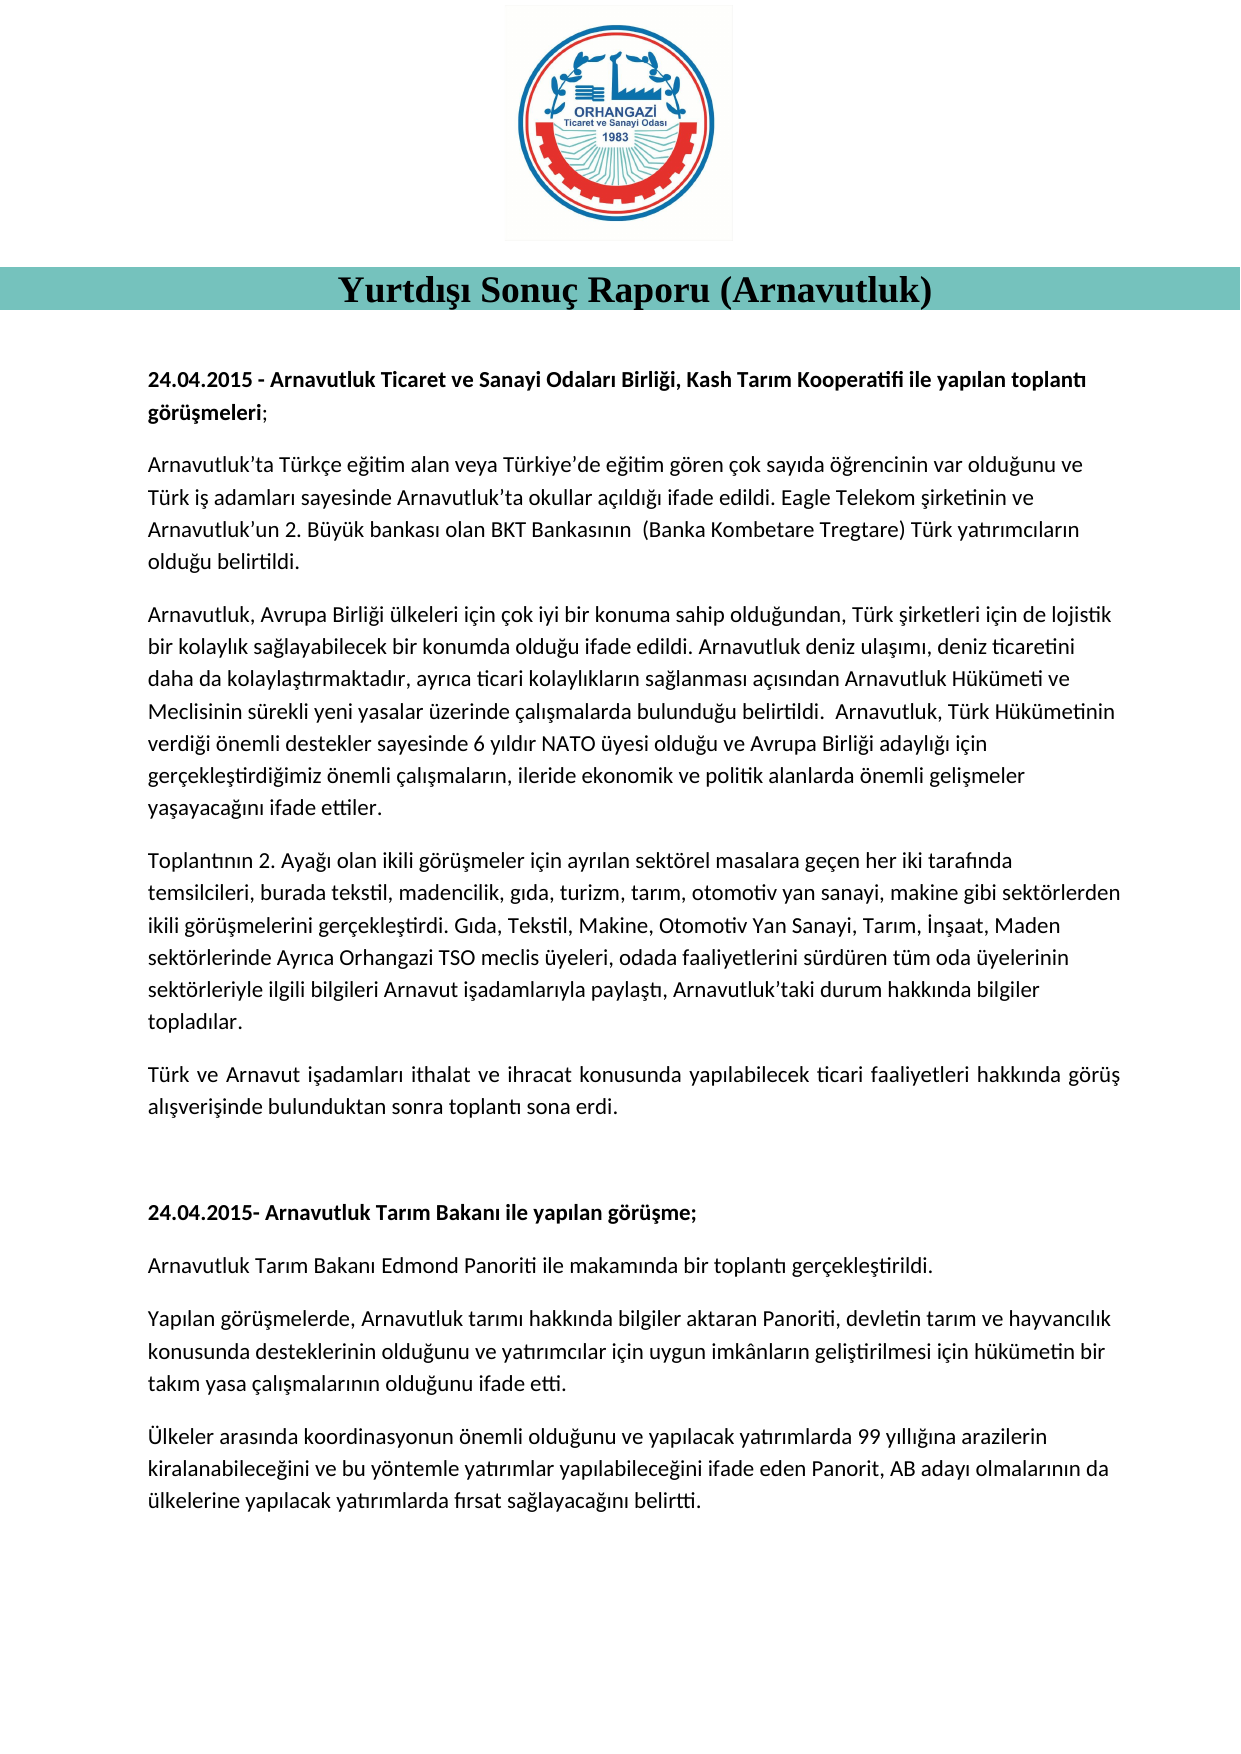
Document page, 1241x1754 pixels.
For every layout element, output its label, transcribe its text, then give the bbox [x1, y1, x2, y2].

text Arnavutluk, Avrupa Birliği ülkeleri için çok iyi bir konuma sahip olduğundan, Türk şirketleri için de lojistik bir kolaylık sağlayabilecek bir konumda olduğu ifade edildi. Arnavutluk deniz ulaşımı, deniz ticaretini daha da kolaylaştırmaktadır, ayrıca ticari kolaylıkların sağlanması açısından Arnavutluk Hükümeti ve Meclisinin sürekli yeni yasalar üzerinde çalışmalarda bulunduğu belirtildi. Arnavutluk, Türk Hükümetinin verdiği önemli destekler sayesinde 6 yıldır NATO üyesi olduğu ve Avrupa Birliği adaylığı için gerçekleştirdiğimiz önemli çalışmaların, ileride ekonomik ve politik alanlarda önemli gelişmeler yaşayacağını ifade ettiler. [148, 600, 1122, 821]
text 24.04.2015- Arnavutluk Tarım Bakanı ile yapılan görüşme; [148, 1198, 1122, 1227]
text Toplantının 2. Ayağı olan ikili görüşmeler için ayrılan sektörel masalara geçen her iki tarafında temsilcileri, burada tekstil, madencilik, gıda, turizm, tarım, otomotiv yan sanayi, makine gibi sektörlerden ikili görüşmelerini gerçekleştirdi. Gıda, Tekstil, Makine, Otomotiv Yan Sanayi, Tarım, İnşaat, Maden sektörlerinde Ayrıca Orhangazi TSO meclis üyeleri, odada faaliyetlerini sürdüren tüm oda üyelerinin sektörleriyle ilgili bilgileri Arnavut işadamlarıyla paylaştı, Arnavutluk’taki durum hakkında bilgiler topladılar. [148, 846, 1122, 1035]
text Türk ve Arnavut işadamları ithalat ve ihracat konusunda yapılabilecek ticari faaliyetleri hakkında görüş alışverişinde bulunduktan sonra toplantı sona erdi. [148, 1060, 1122, 1121]
text 24.04.2015 - Arnavutluk Ticaret ve Sanayi Odaları Birliği, Kash Tarım Kooperatifi ile yapılan toplantı görüşmeleri; [148, 365, 1122, 426]
text Arnavutluk Tarım Bakanı Edmond Panoriti ile makamında bir toplantı gerçekleştirildi. [148, 1252, 381, 1279]
text Yapılan görüşmelerde, Arnavutluk tarımı hakkında bilgiler aktaran Panoriti, devletin tarım ve hayvancılık konusunda desteklerinin olduğunu ve yatırımcılar için uygun imkânların geliştirilmesi için hükümetin bir takım yasa çalışmalarının olduğunu ifade etti. [148, 1304, 1122, 1397]
text Ülkeler arasında koordinasyonun önemli olduğunu ve yapılacak yatırımlarda 99 yıllığına arazilerin kiralanabileceğini ve bu yöntemle yatırımlar yapılabileceğini ifade eden Panorit, AB adayı olmalarının da ülkelerine yapılacak yatırımlarda fırsat sağlayacağını belirtti. [148, 1422, 1122, 1514]
text Arnavutluk’ta Türkçe eğitim alan veya Türkiye’de eğitim gören çok sayıda öğrencinin var olduğunu ve Türk iş adamları sayesinde Arnavutluk’ta okullar açıldığı ifade edildi. Eagle Telekom şirketinin ve Arnavutluk’un 2. Büyük bankası olan BKT Bankasının (Banka Kombetare Tregtare) Türk yatırımcıların olduğu belirtildi. [148, 451, 1122, 575]
text Arnavutluk Tarım Bakanı Edmond Panoriti ile makamında bir toplantı gerçekleştirildi. [537, 1252, 1122, 1279]
picture [504, 5, 733, 241]
